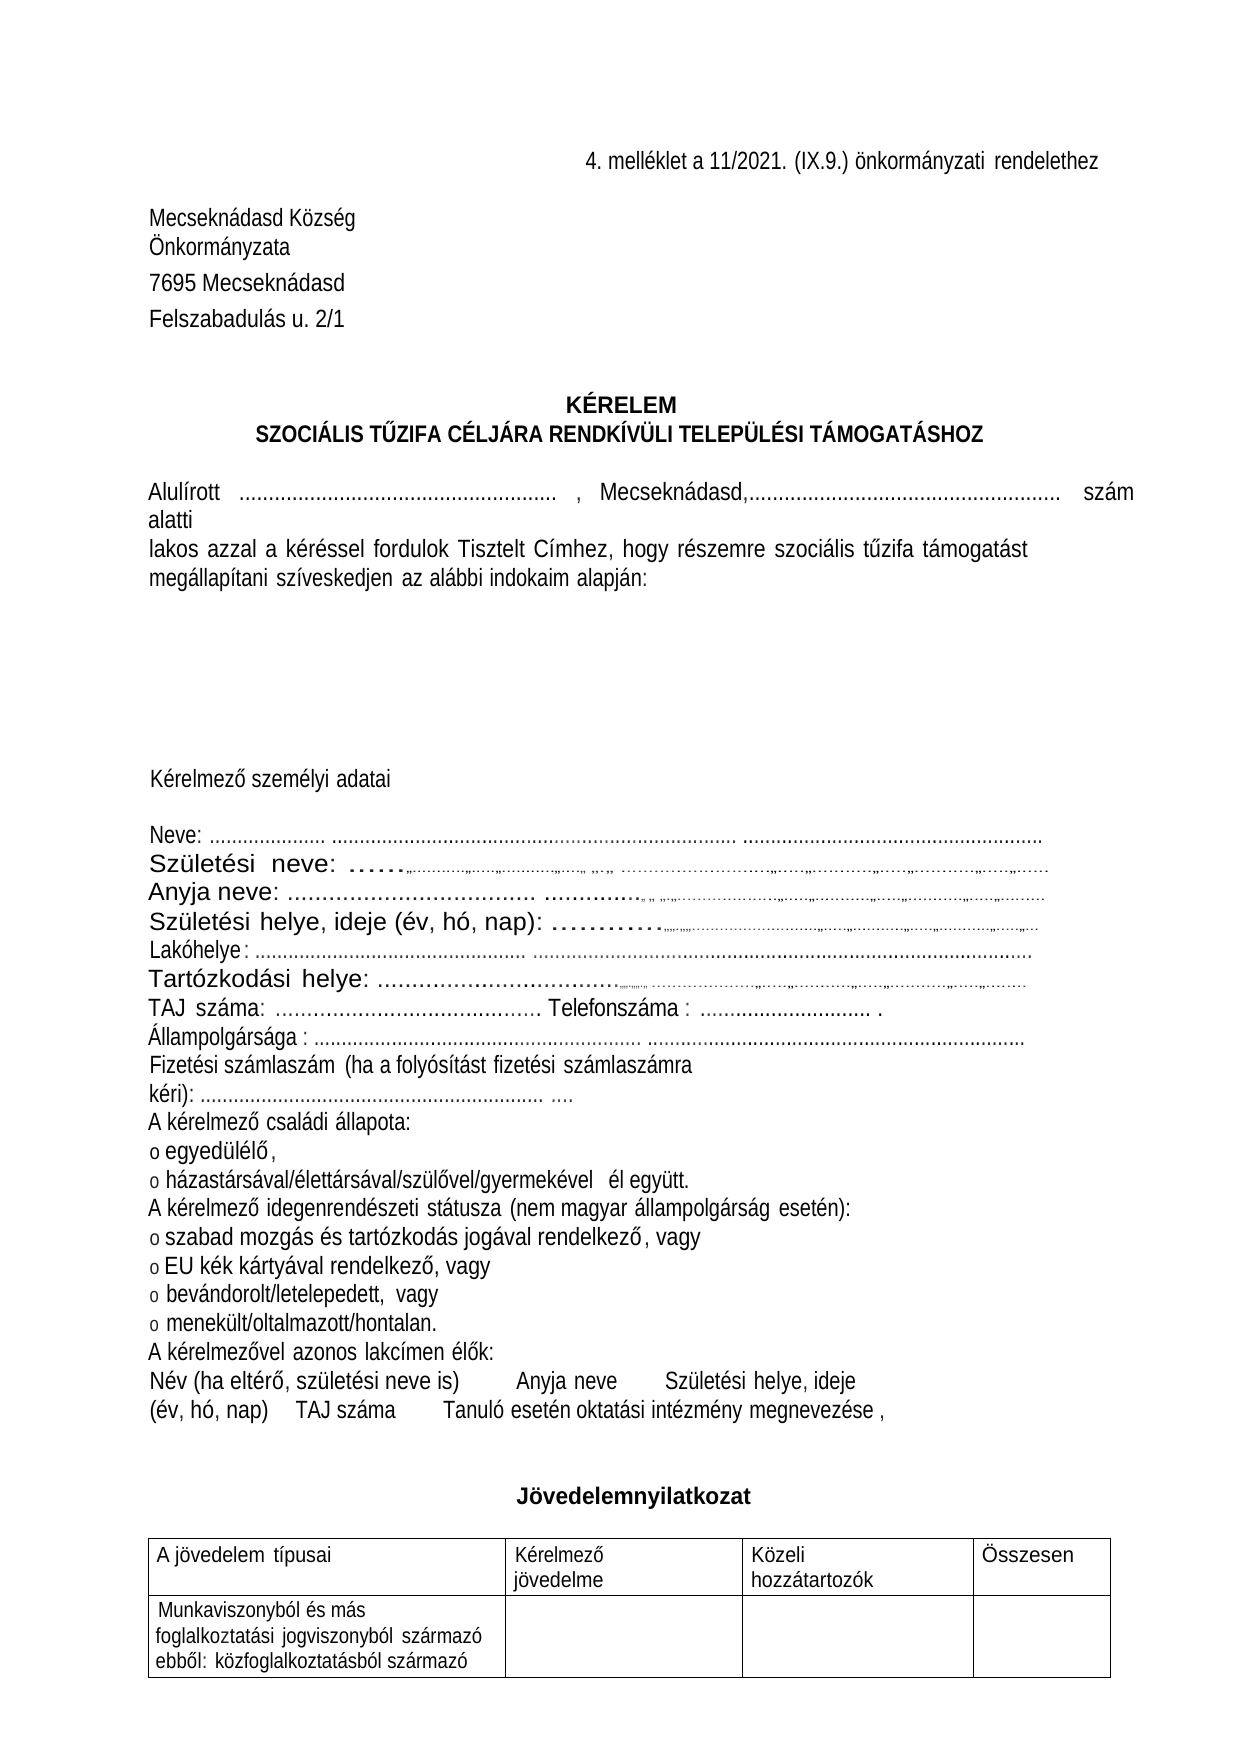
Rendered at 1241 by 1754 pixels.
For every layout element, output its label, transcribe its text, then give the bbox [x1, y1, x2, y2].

text o házastársával/élettársával/szülővel/gyermekével él együtt. [149, 1165, 1134, 1194]
text o egyedülélő, [149, 1136, 1134, 1165]
text Anyja neve: .................................... ..............„ „ „.„....................„.....„...........„.....„...........„.....„......... [148, 878, 1134, 906]
text Mecseknádasd Község Önkormányzata [149, 204, 484, 261]
text Neve: ..................... ......................................................................... ...................................................... [149, 821, 1134, 849]
text Lakóhelye: ................................................. .......................................................................................... [149, 936, 1134, 964]
text Név (ha eltérő, születési neve is) Anyja neve Születési helye, ideje (év, hó, nap) TAJ száma Tanuló esetén oktatási intézmény megnevezése , [149, 1367, 887, 1424]
table_cell [974, 1596, 1110, 1677]
text o EU kék kártyával rendelkező, vagy [149, 1251, 1134, 1280]
text o szabad mozgás és tartózkodás jogával rendelkező, vagy [149, 1223, 1134, 1251]
table_header Közeli hozzátartozók jövedeme [743, 1539, 973, 1594]
text TAJ száma: .......................................... Telefonszáma : ............................. . Állampolgársága : ........................................................... .................................................................... [148, 993, 1028, 1051]
table_header Kérelmező jövedelme [506, 1539, 742, 1594]
text Születési neve: ......„...........„.....„...........„....„ „.„ ...........................„.....„...........„.....„...........„.....„...... [149, 849, 1134, 878]
table_cell [506, 1596, 742, 1677]
text Jövedelemnyilatkozat [513, 1482, 753, 1509]
table_header A jövedelem típusai [149, 1539, 505, 1594]
table_cell [743, 1596, 973, 1677]
text lakos azzal a kéréssel fordulok Tisztelt Címhez, hogy részemre szociális tűzifa támogatást megállapítani szíveskedjen az alábbi indokaim alapján: [149, 535, 1028, 592]
text Születési helye, ideje (év, hó, nap): ............„„.„„...........................„.....„...........„.....„...........„.....„... [149, 907, 1134, 935]
text SZOCIÁLIS TŰZIFA CÉLJÁRA RENDKÍVÜLI TELEPÜLÉSI TÁMOGATÁSHOZ [137, 420, 1101, 448]
text A kérelmező idegenrendészeti státusza (nem magyar állampolgárság esetén): [148, 1194, 1134, 1223]
text Kérelmező személyi adatai [150, 764, 1134, 792]
table_header Összesen [974, 1539, 1110, 1594]
text Fizetési számlaszám (ha a folyósítást fizetési számlaszámra kéri): .............................................................. .... [149, 1051, 735, 1108]
text o bevándorolt/letelepedett, vagy [149, 1280, 1134, 1309]
text Alulírott ...................................................... , Mecseknádasd,..................................................... szám alatti [148, 477, 1134, 534]
text Felszabadulás u. 2/1 [149, 305, 484, 333]
text 7695 Mecseknádasd [149, 269, 484, 297]
text o menekült/oltalmazott/hontalan. [149, 1309, 1134, 1337]
table_cell Munkaviszonyból és más foglalkoztatási jogviszonyból származó ebből: közfoglalkoztatásból származó [149, 1596, 505, 1677]
text KÉRELEM [489, 391, 753, 419]
text A kérelmező családi állapota: [148, 1108, 1134, 1136]
text Tartózkodási helye: ...................................„„.„„.„ ....................„.....„...........„.....„...........„.....„........ [148, 964, 1134, 993]
text A kérelmezővel azonos lakcímen élők: [148, 1337, 1134, 1366]
text 4. melléklet a 11/2021. (IX.9.) önkormányzati rendelethez [585, 146, 1134, 174]
